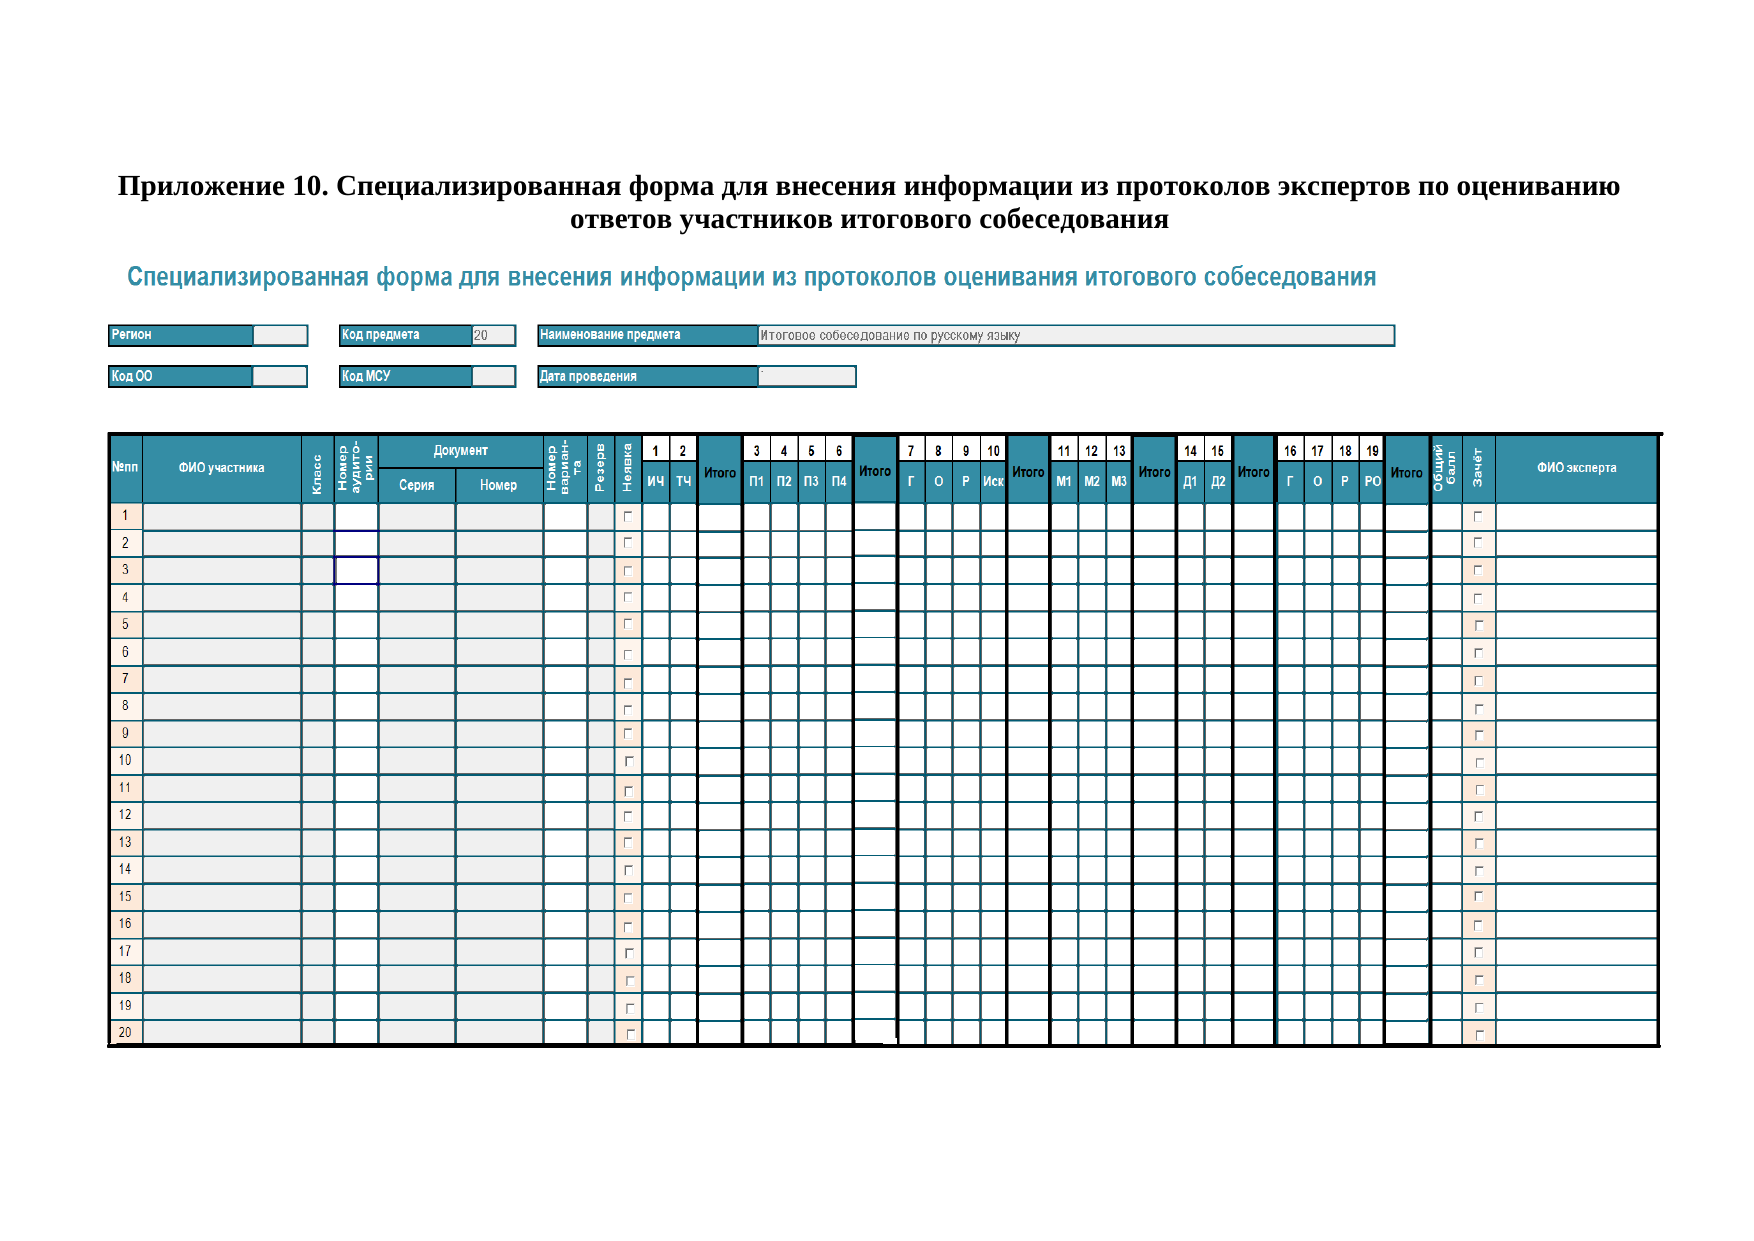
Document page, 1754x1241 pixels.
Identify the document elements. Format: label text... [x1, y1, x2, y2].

subtitle Приложение 10. Специализированная форма для внесения информации из протоколов экспертов по оцениванию ответов участников итогового собеседования [103, 168, 1636, 235]
picture [103, 260, 1673, 1048]
